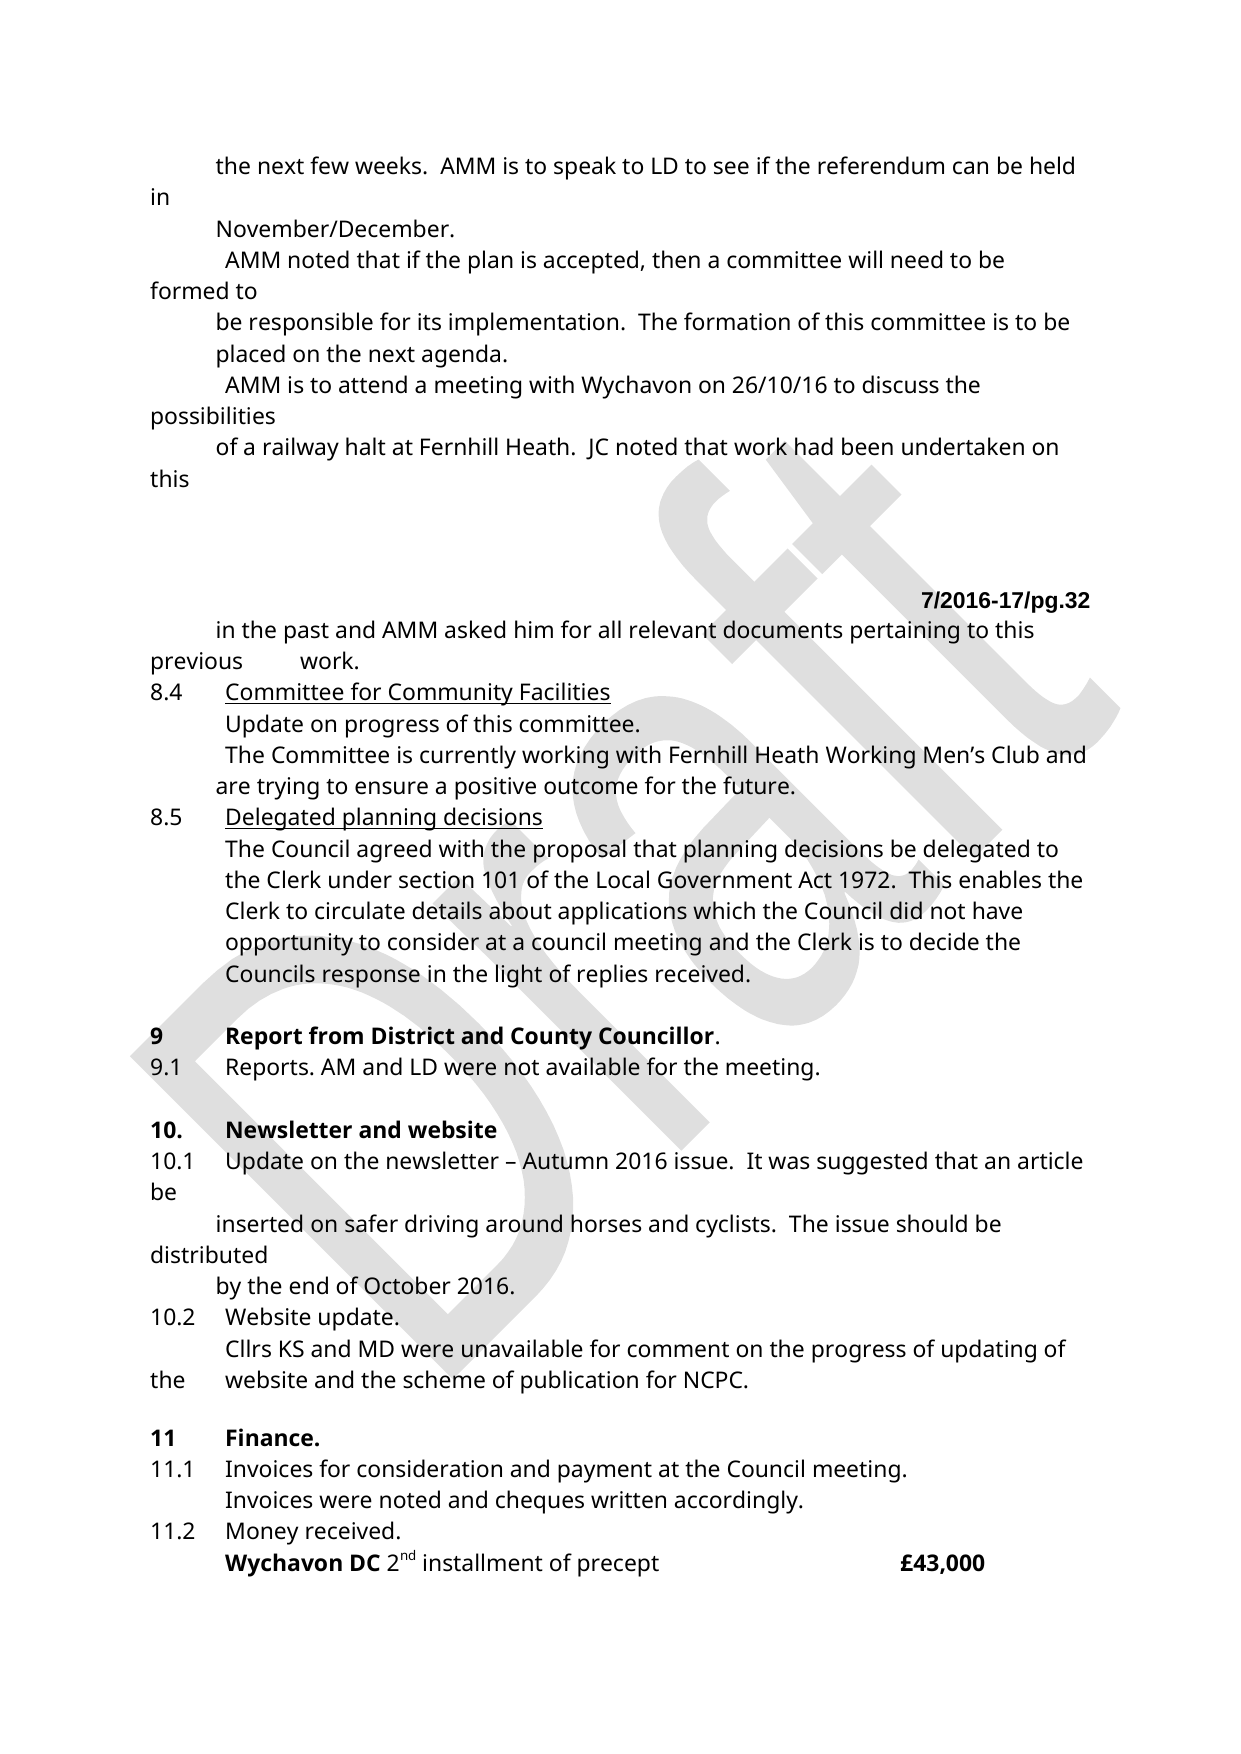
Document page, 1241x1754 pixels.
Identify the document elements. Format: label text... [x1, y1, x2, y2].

text 11 Finance. [150, 1421, 1090, 1453]
text 7/2016-17/pg.32 [225, 587, 1090, 614]
text by the end of October 2016. [150, 1270, 1090, 1301]
text AMM noted that if the plan is accepted, then a committee will need to be formed to [150, 244, 1090, 306]
text AMM is to attend a meeting with Wychavon on 26/10/16 to discuss the possibilities [150, 369, 1090, 431]
text are trying to ensure a positive outcome for the future. [150, 770, 1090, 801]
text in the past and AMM asked him for all relevant documents pertaining to this previous work. [150, 614, 1090, 676]
text 9 Report from District and County Councillor. [150, 1020, 1090, 1051]
text 8.5 Delegated planning decisions [150, 801, 1090, 833]
text Invoices were noted and cheques written accordingly. [150, 1484, 1090, 1515]
text 10. Newsletter and website [150, 1114, 1090, 1145]
text 11.1 Invoices for consideration and payment at the Council meeting. [150, 1453, 1090, 1484]
text Wychavon DC 2nd installment of precept £43,000 [150, 1546, 1090, 1578]
text 11.2 Money received. [150, 1515, 1090, 1546]
text 8.4 Committee for Community Facilities [150, 676, 1090, 708]
text be responsible for its implementation. The formation of this committee is to be [150, 306, 1090, 337]
text Cllrs KS and MD were unavailable for comment on the progress of updating of the website and the scheme of publication for NCPC. [150, 1333, 1090, 1395]
text 9.1 Reports. AM and LD were not available for the meeting. [150, 1051, 1090, 1083]
text the next few weeks. AMM is to speak to LD to see if the referendum can be held in [150, 150, 1090, 212]
text placed on the next agenda. [150, 337, 1090, 369]
text The Committee is currently working with Fernhill Heath Working Men’s Club and [150, 739, 1090, 770]
text of a railway halt at Fernhill Heath. JC noted that work had been undertaken on this [150, 431, 1090, 494]
text November/December. [150, 212, 1090, 244]
text inserted on safer driving around horses and cyclists. The issue should be distributed [150, 1208, 1090, 1270]
text Update on progress of this committee. [150, 708, 1090, 739]
text 10.1 Update on the newsletter – Autumn 2016 issue. It was suggested that an article be [150, 1145, 1090, 1208]
text The Council agreed with the proposal that planning decisions be delegated to the Clerk under section 101 of the Local Government Act 1972. This enables the Clerk to circulate details about applications which the Council did not have opportunity to consider at a council meeting and the Clerk is to decide the Councils response in the light of replies received. [225, 833, 1090, 989]
text 10.2 Website update. [150, 1301, 1090, 1333]
